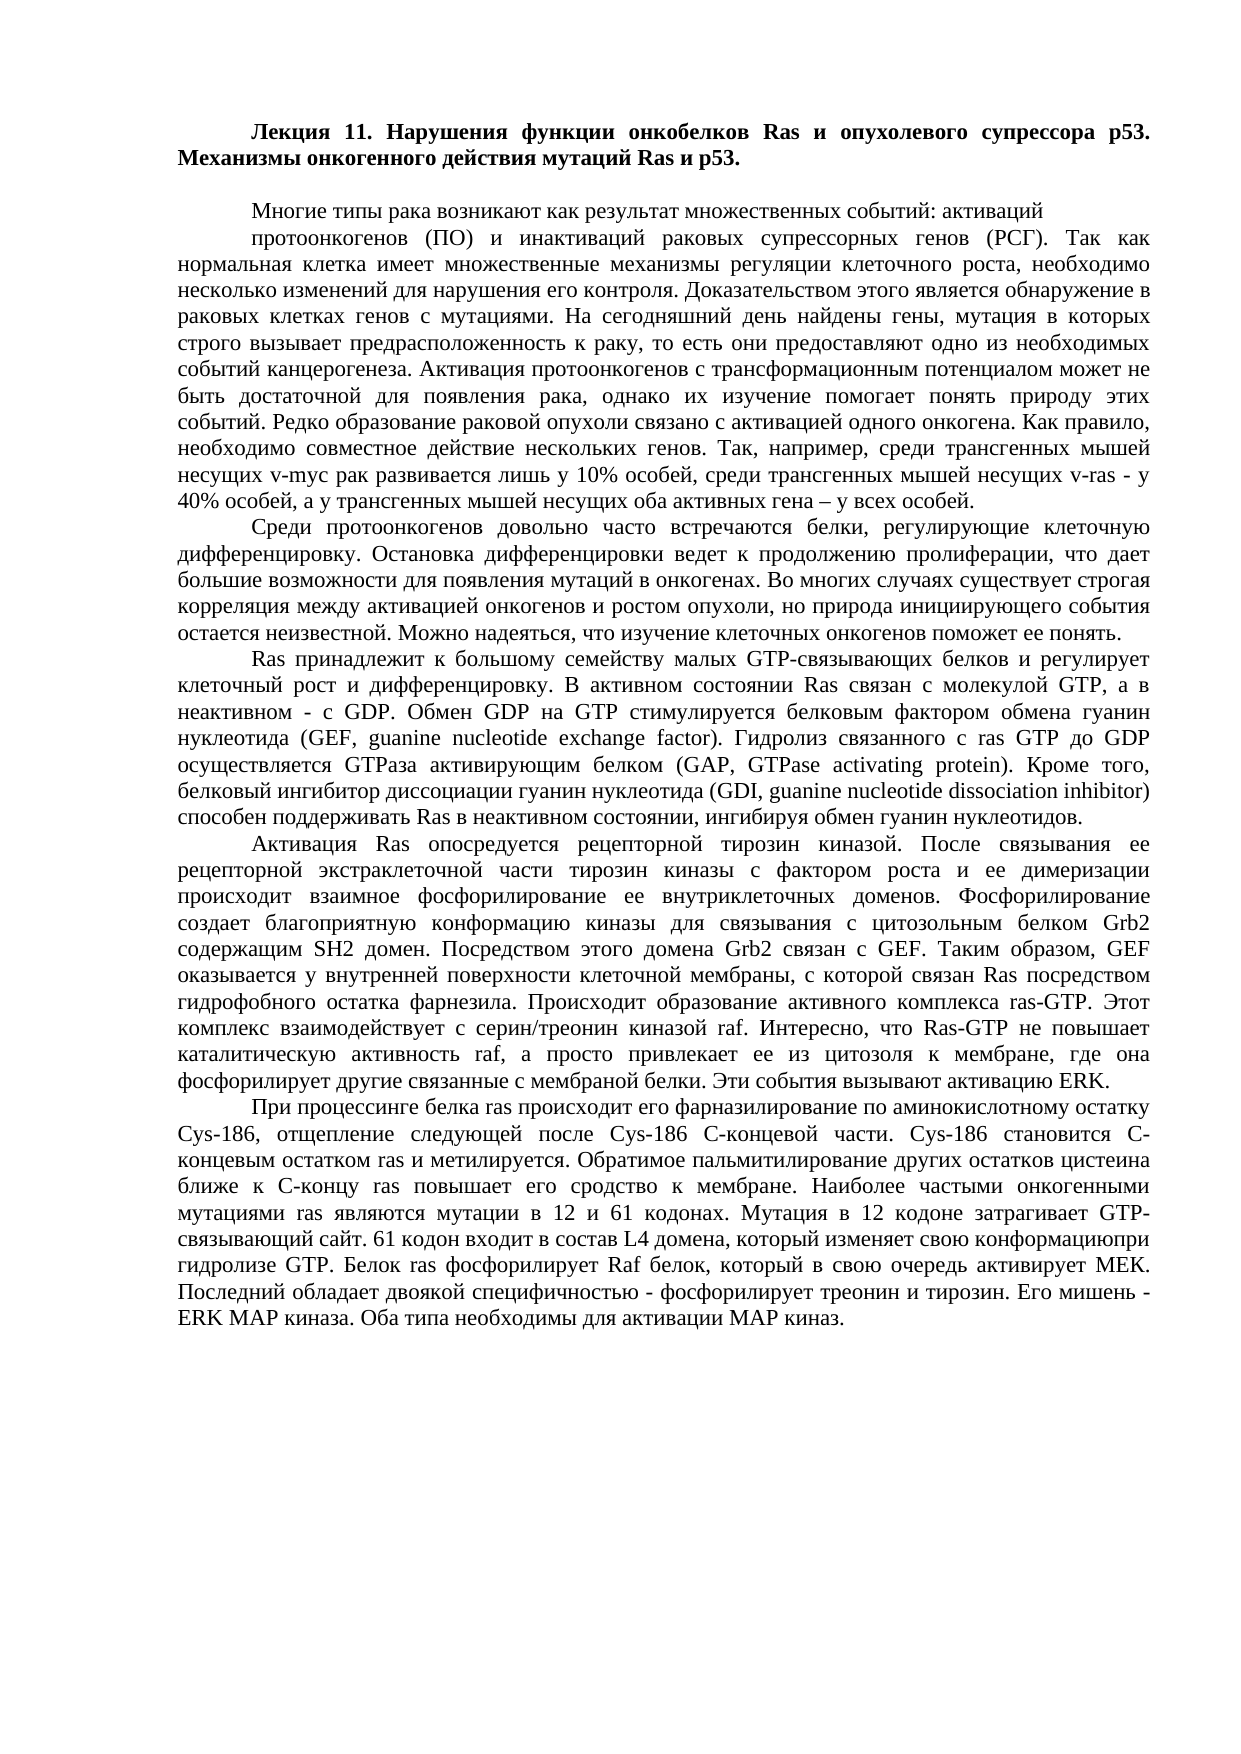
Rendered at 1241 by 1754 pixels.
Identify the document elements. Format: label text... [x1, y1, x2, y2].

text Активация Ras опосредуется рецепторной тирозин киназой. После связывания ее рецепторной экстраклеточной части тирозин киназы с фактором роста и ее димеризации происходит взаимное фосфорилирование ее внутриклеточных доменов. Фосфорилирование создает благоприятную конформацию киназы для связывания с цитозольным белком Grb2 содержащим SH2 домен. Посредством этого домена Grb2 связан с GEF. Таким образом, GEF оказывается у внутренней поверхности клеточной мембраны, с которой связан Ras посредством гидрофобного остатка фарнезила. Происходит образование активного комплекса ras-GTP. Этот комплекс взаимодействует с серин/треонин киназой raf. Интересно, что Ras-GTP не повышает каталитическую активность raf, а просто привлекает ее из цитозоля к мембране, где она фосфорилирует другие связанные с мембраной белки. Эти события вызывают активацию ERK. [177, 830, 1152, 1093]
text Лекция 11. Нарушения функции онкобелков Ras и опухолевого супрессора р53. Механизмы онкогенного действия мутаций Ras и р53. [177, 118, 1152, 171]
text Среди протоонкогенов довольно часто встречаются белки, регулирующие клеточную дифференцировку. Остановка дифференцировки ведет к продолжению пролиферации, что дает большие возможности для появления мутаций в онкогенах. Во многих случаях существует строгая корреляция между активацией онкогенов и ростом опухоли, но природа инициирующего события остается неизвестной. Можно надеяться, что изучение клеточных онкогенов поможет ее понять. [177, 513, 1152, 645]
text При процессинге белка ras происходит его фарназилирование по аминокислотному остатку Cys-186, отщепление следующей после Cys-186 C-концевой части. Cys-186 становится C-концевым остатком ras и метилируется. Обратимое пальмитилирование других остатков цистеина ближе к С-концу ras повышает его сродство к мембране. Наиболее частыми онкогенными мутациями ras являются мутации в 12 и 61 кодонах. Мутация в 12 кодоне затрагивает GTP-связывающий сайт. 61 кодон входит в состав L4 домена, который изменяет свою конформациюпри гидролизе GTP. Белок ras фосфорилирует Raf белок, который в свою очередь активирует МЕК. Последний обладает двоякой специфичностью - фосфорилирует треонин и тирозин. Его мишень - ERK МАР киназа. Оба типа необходимы для активации МАР киназ. [177, 1093, 1152, 1330]
text Многие типы рака возникают как результат множественных событий: активаций [177, 197, 1152, 223]
text протоонкогенов (ПО) и инактиваций раковых супрессорных генов (РСГ). Так как нормальная клетка имеет множественные механизмы регуляции клеточного роста, необходимо несколько изменений для нарушения его контроля. Доказательством этого является обнаружение в раковых клетках генов с мутациями. На сегодняшний день найдены гены, мутация в которых строго вызывает предрасположенность к раку, то есть они предоставляют одно из необходимых событий канцерогенеза. Активация протоонкогенов с трансформационным потенциалом может не быть достаточной для появления рака, однако их изучение помогает понять природу этих событий. Редко образование раковой опухоли связано с активацией одного онкогена. Как правило, необходимо совместное действие нескольких генов. Так, например, среди трансгенных мышей несущих v-myc рак развивается лишь у 10% особей, среди трансгенных мышей несущих v-ras - у 40% особей, а у трансгенных мышей несущих оба активных гена – у всех особей. [177, 223, 1152, 513]
text Ras принадлежит к большому семейству малых GTP-связывающих белков и регулирует клеточный рост и дифференцировку. В активном состоянии Ras связан с молекулой GTP, а в неактивном - с GDP. Обмен GDP на GTP стимулируется белковым фактором обмена гуанин нуклеотида (GEF, guanine nucleotide exchange factor). Гидролиз связанного с ras GTP до GDP осуществляется GTPаза активирующим белком (GAP, GTPase activating protein). Кроме того, белковый ингибитор диссоциации гуанин нуклеотида (GDI, guanine nucleotide dissociation inhibitor) способен поддерживать Ras в неактивном состоянии, ингибируя обмен гуанин нуклеотидов. [177, 645, 1152, 830]
